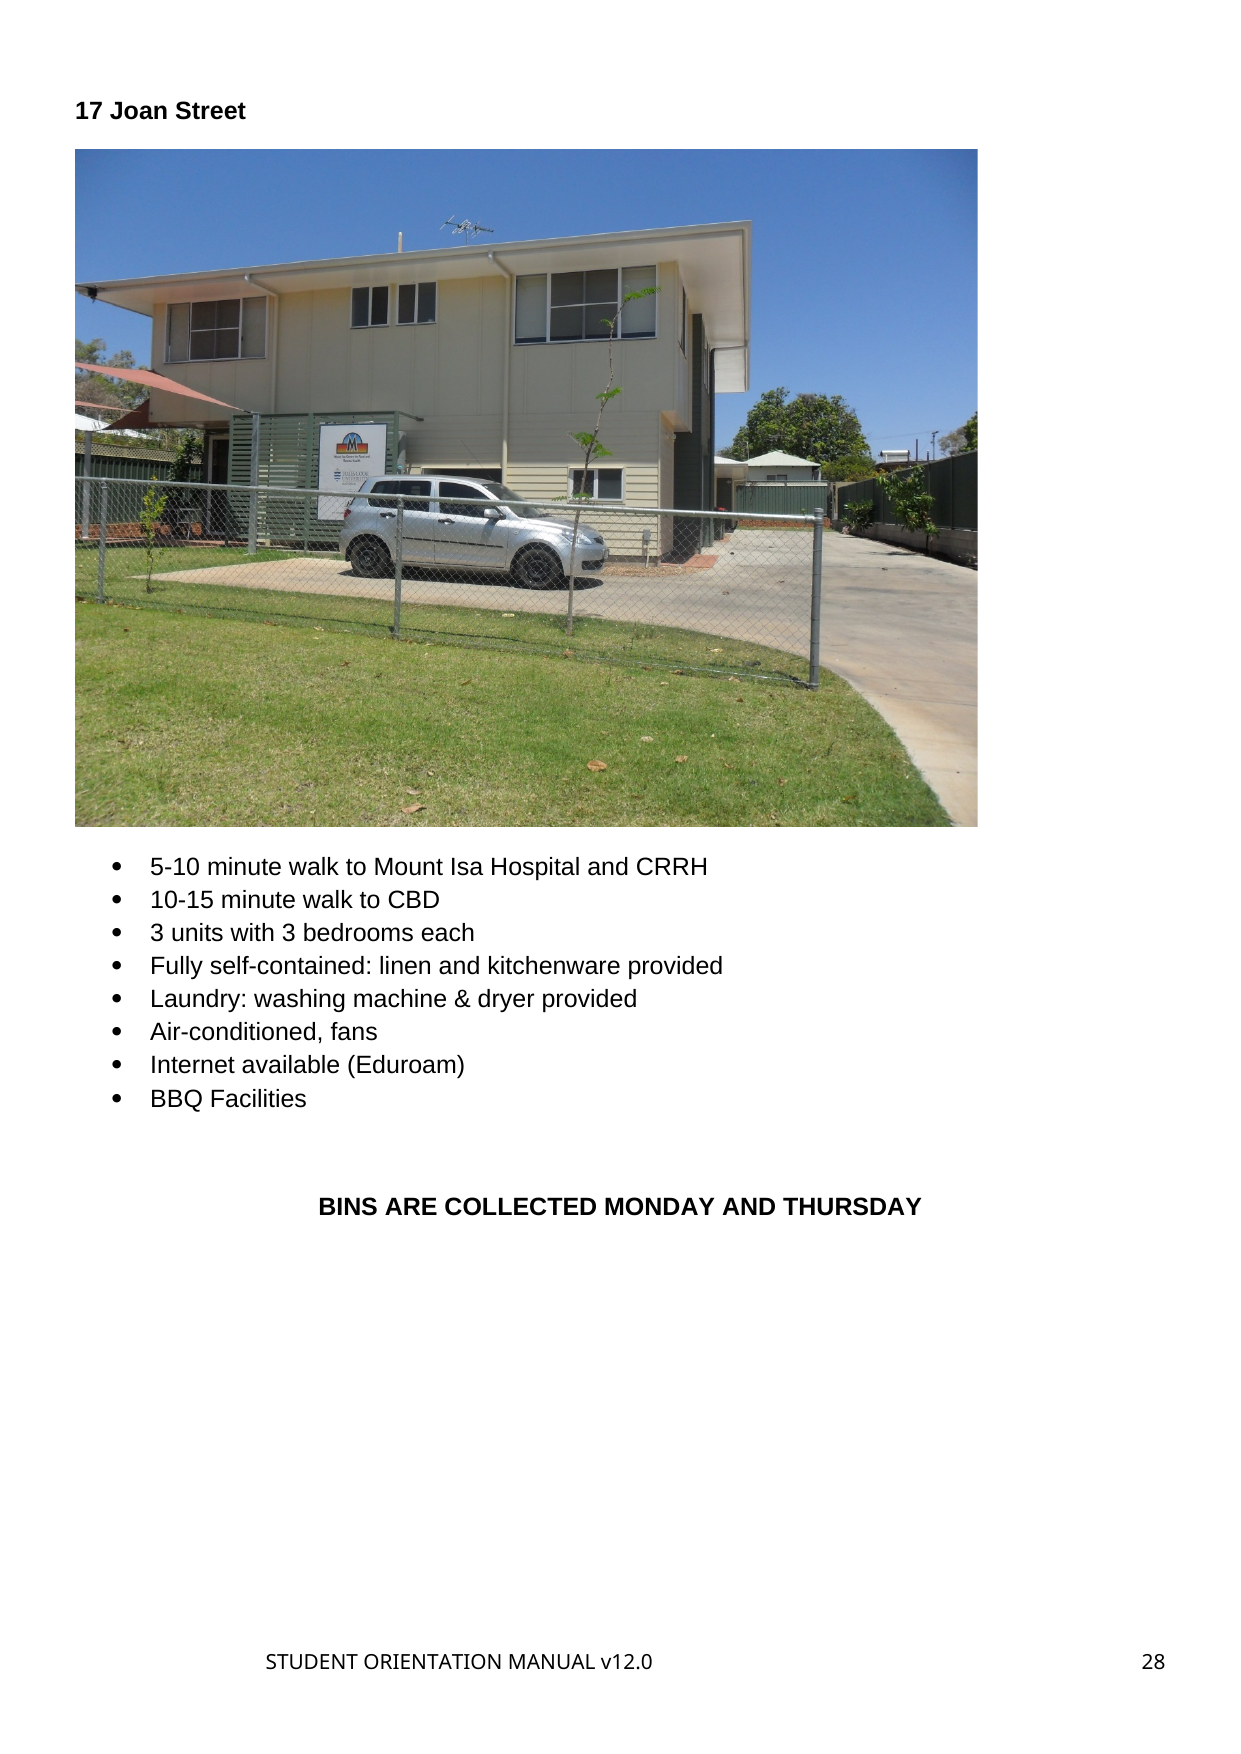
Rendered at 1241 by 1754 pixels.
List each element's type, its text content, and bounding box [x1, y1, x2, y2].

list BBQ Facilities [112, 1084, 1165, 1112]
list 3 units with 3 bedrooms each [112, 918, 1165, 947]
text 17 Joan Street [75, 96, 1165, 124]
list 5-10 minute walk to Mount Isa Hospital and CRRH [112, 852, 1165, 881]
picture [75, 149, 978, 827]
text BINS ARE COLLECTED MONDAY AND THURSDAY [75, 1191, 1165, 1220]
list Laundry: washing machine & dryer provided [112, 984, 1165, 1013]
list Air-conditioned, fans [112, 1017, 1165, 1046]
list Fully self-contained: linen and kitchenware provided [112, 951, 1165, 980]
list Internet available (Eduroam) [112, 1051, 1165, 1079]
list 10-15 minute walk to CBD [112, 885, 1165, 914]
